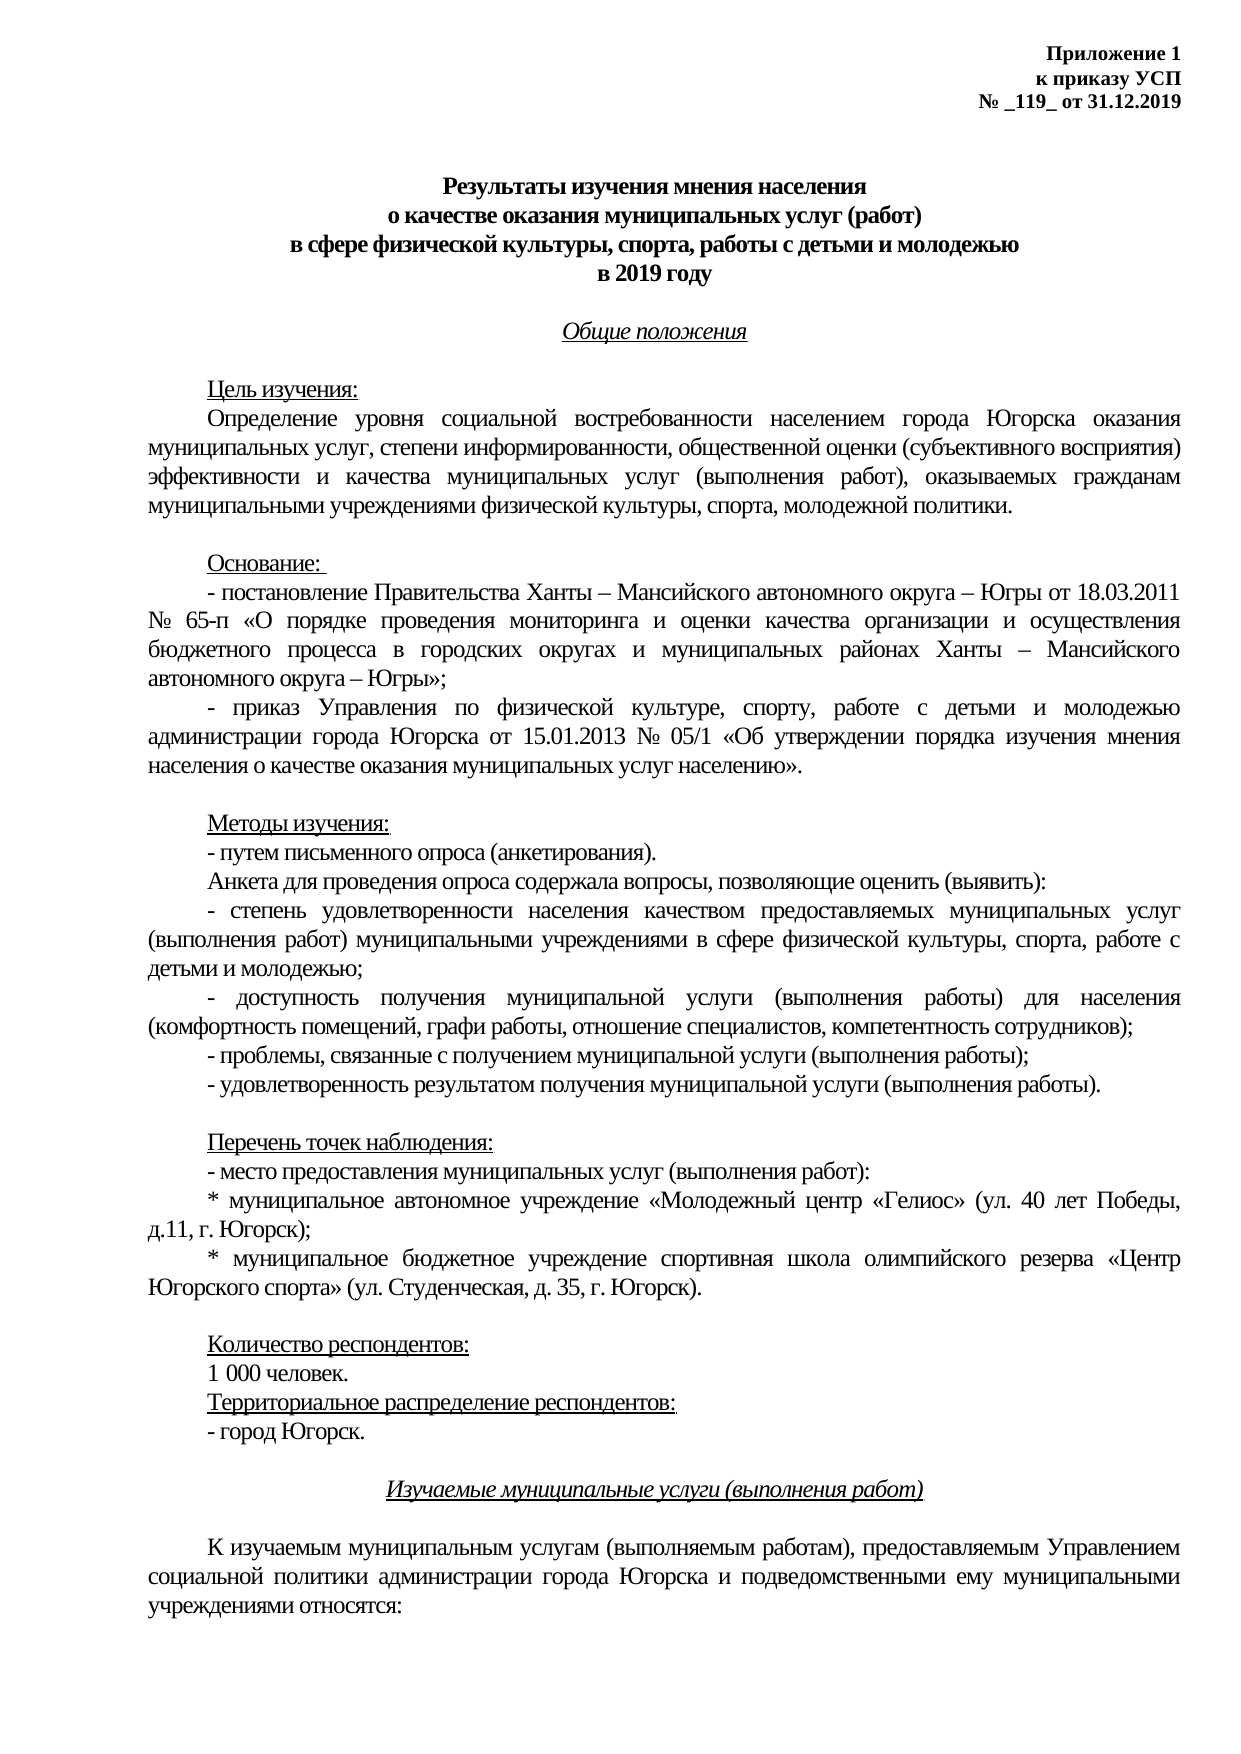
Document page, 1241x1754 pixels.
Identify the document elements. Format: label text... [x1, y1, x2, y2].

text Перечень точек наблюдения: [148, 1127, 1181, 1156]
text № _119_ от 31.12.2019 [148, 89, 1181, 113]
text Цель изучения: [148, 374, 1181, 403]
text * муниципальное автономное учреждение «Молодежный центр «Гелиос» (ул. 40 лет Победы, д.11, г. Югорск); [148, 1185, 1181, 1243]
text К изучаемым муниципальным услугам (выполняемым работам), предоставляемым Управлением социальной политики администрации города Югорска и подведомственными ему муниципальными учреждениями относятся: [148, 1532, 1181, 1619]
text - город Югорск. [148, 1417, 1181, 1446]
text - степень удовлетворенности населения качеством предоставляемых муниципальных услуг (выполнения работ) муниципальными учреждениями в сфере физической культуры, спорта, работе с детьми и молодежью; [148, 895, 1181, 982]
text к приказу УСП [148, 65, 1181, 89]
text Приложение 1 [148, 41, 1181, 65]
text Основание: [148, 548, 1181, 577]
text - постановление Правительства Ханты – Мансийского автономного округа – Югры от 18.03.2011 № 65-п «О порядке проведения мониторинга и оценки качества организации и осуществления бюджетного процесса в городских округах и муниципальных районах Ханты – Мансийского автономного округа – Югры»; [148, 577, 1181, 693]
text Общие положения [148, 316, 1162, 345]
text - место предоставления муниципальных услуг (выполнения работ): [148, 1156, 1181, 1185]
text Результаты изучения мнения населения [148, 171, 1162, 200]
text Количество респондентов: [148, 1330, 1181, 1359]
text о качестве оказания муниципальных услуг (работ) [148, 200, 1162, 229]
text Определение уровня социальной востребованности населением города Югорска оказания муниципальных услуг, степени информированности, общественной оценки (субъективного восприятия) эффективности и качества муниципальных услуг (выполнения работ), оказываемых гражданам муниципальными учреждениями физической культуры, спорта, молодежной политики. [148, 403, 1181, 519]
text - доступность получения муниципальной услуги (выполнения работы) для населения (комфортность помещений, графи работы, отношение специалистов, компетентность сотрудников); [148, 982, 1181, 1040]
text в сфере физической культуры, спорта, работы с детьми и молодежью [148, 229, 1162, 258]
text * муниципальное бюджетное учреждение спортивная школа олимпийского резерва «Центр Югорского спорта» (ул. Студенческая, д. 35, г. Югорск). [148, 1243, 1181, 1301]
text - удовлетворенность результатом получения муниципальной услуги (выполнения работы). [148, 1069, 1181, 1098]
text Анкета для проведения опроса содержала вопросы, позволяющие оценить (выявить): [148, 866, 1181, 895]
text Территориальное распределение респондентов: [148, 1388, 1181, 1417]
text 1 000 человек. [148, 1359, 1181, 1388]
text Методы изучения: [148, 808, 1181, 837]
text - проблемы, связанные с получением муниципальной услуги (выполнения работы); [148, 1040, 1181, 1069]
text Изучаемые муниципальные услуги (выполнения работ) [148, 1474, 1162, 1503]
text - путем письменного опроса (анкетирования). [148, 837, 1181, 866]
text в 2019 году [148, 258, 1162, 287]
text - приказ Управления по физической культуре, спорту, работе с детьми и молодежью администрации города Югорска от 15.01.2013 № 05/1 «Об утверждении порядка изучения мнения населения о качестве оказания муниципальных услуг населению». [148, 693, 1181, 779]
